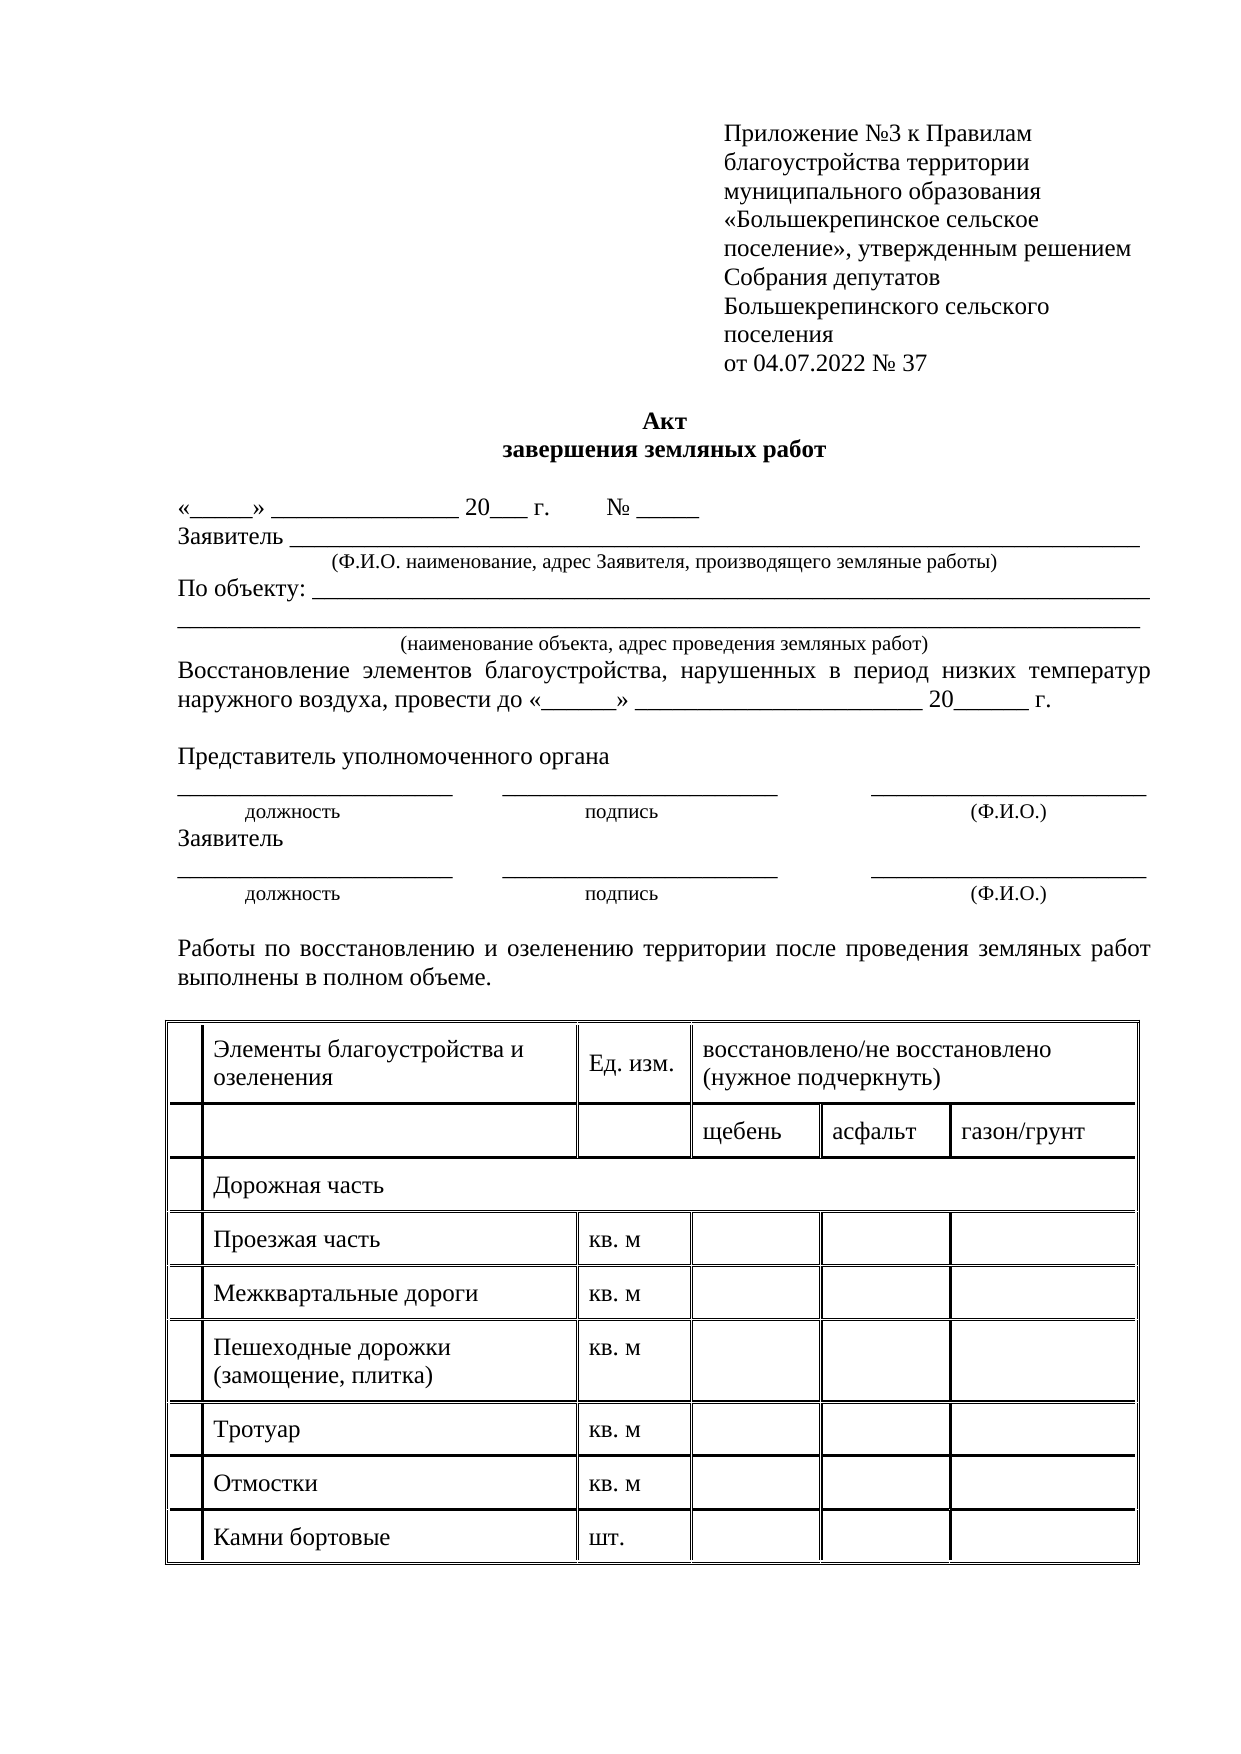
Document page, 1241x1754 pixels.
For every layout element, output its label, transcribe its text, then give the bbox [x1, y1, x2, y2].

text «_____» _______________ 20___ г. № _____ [177, 492, 1152, 521]
table_cell [166, 1210, 202, 1264]
table_cell газон/грунт [952, 1102, 1137, 1156]
text Восстановление элементов благоустройства, нарушенных в период низких температур наружного воздуха, провести до «______» _______________________ 20______ г. [177, 655, 1152, 713]
table_cell кв. м [579, 1457, 690, 1508]
table_cell [950, 1210, 1138, 1264]
table_header восстановлено/не восстановлено (нужное подчеркнуть) [692, 1023, 1137, 1102]
text должность подпись (Ф.И.О.) [177, 799, 1152, 823]
table_cell [823, 1321, 949, 1400]
text Акт завершения земляных работ [177, 406, 1152, 463]
text _____________________________________________________________________________ [177, 602, 1152, 631]
table_cell Тротуар [204, 1404, 576, 1454]
table_cell [693, 1267, 819, 1317]
table_header Ед. изм. [578, 1023, 692, 1102]
table_cell асфальт [823, 1105, 949, 1156]
table_cell [693, 1321, 819, 1400]
table_cell [579, 1105, 690, 1156]
text ______________________ ______________________ ______________________ [177, 770, 1152, 799]
table_cell кв. м [579, 1321, 690, 1400]
table_cell кв. м [579, 1404, 690, 1454]
text Представитель уполномоченного органа [177, 741, 1152, 770]
table_cell [823, 1267, 949, 1317]
table_cell Отмостки [204, 1457, 576, 1508]
table_cell [823, 1404, 949, 1454]
text должность подпись (Ф.И.О.) [177, 880, 1152, 904]
table_cell [692, 1508, 821, 1562]
table_cell щебень [693, 1105, 819, 1156]
text Работы по восстановлению и озеленению территории после проведения земляных работ выполнены в полном объеме. [177, 933, 1152, 991]
table_cell [204, 1105, 576, 1156]
text Приложение №3 к Правилам благоустройства территории муниципального образования «Большекрепинское сельское поселение», утвержденным решением Собрания депутатов Большекрепинского сельского поселения [723, 118, 1152, 348]
table_header Элементы благоустройства и озеленения [202, 1023, 577, 1102]
table_cell Межквартальные дороги [204, 1267, 576, 1317]
table_cell [168, 1156, 201, 1210]
table_cell [952, 1400, 1137, 1454]
table_cell [166, 1264, 202, 1317]
text (наименование объекта, адрес проведения земляных работ) [177, 631, 1152, 655]
table_cell [166, 1508, 202, 1562]
table_cell [168, 1102, 201, 1156]
table_cell кв. м [579, 1213, 690, 1264]
text По объекту: ___________________________________________________________________ [177, 573, 1152, 602]
text Заявитель [177, 823, 1152, 852]
table_cell Камни бортовые [202, 1511, 577, 1562]
text от 04.07.2022 № 37 [723, 348, 1152, 377]
table_cell Дорожная часть [204, 1156, 1137, 1210]
table_cell [168, 1318, 201, 1400]
text (Ф.И.О. наименование, адрес Заявителя, производящего земляные работы) [177, 549, 1152, 573]
table_cell [693, 1213, 819, 1264]
table_cell [823, 1457, 949, 1508]
text Заявитель ____________________________________________________________________ [177, 521, 1152, 549]
table_header [168, 1023, 202, 1102]
table_cell [823, 1213, 949, 1264]
text ______________________ ______________________ ______________________ [177, 852, 1152, 880]
table_cell [950, 1508, 1138, 1562]
table_cell [168, 1400, 201, 1454]
table_cell Проезжая часть [204, 1213, 576, 1264]
table_cell [168, 1454, 201, 1508]
table_cell [821, 1511, 950, 1562]
table_cell [952, 1454, 1137, 1508]
table_cell Пешеходные дорожки (замощение, плитка) [204, 1321, 576, 1400]
table_cell [693, 1457, 819, 1508]
table_cell шт. [578, 1511, 692, 1562]
table_cell [950, 1264, 1138, 1317]
table_cell [693, 1404, 819, 1454]
table_cell [952, 1318, 1137, 1400]
table_cell кв. м [579, 1267, 690, 1317]
